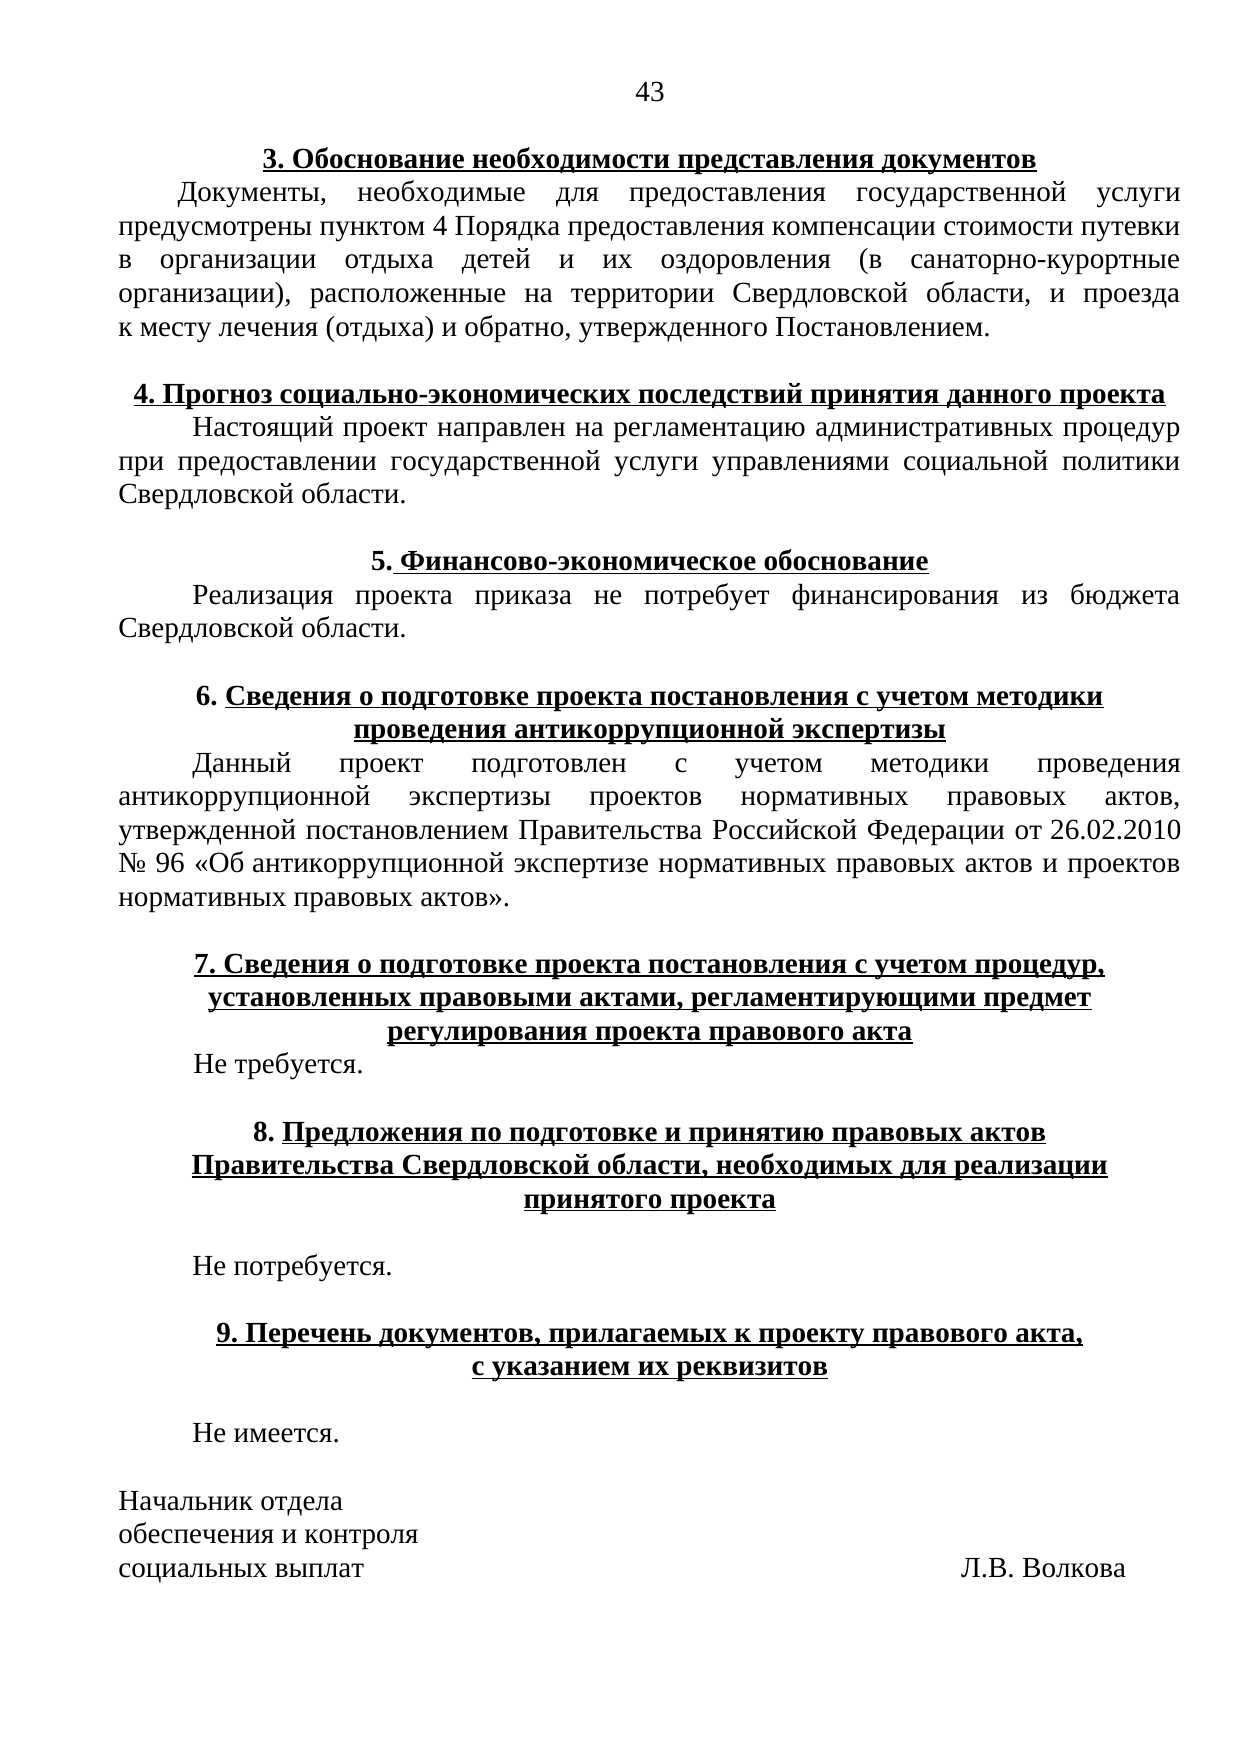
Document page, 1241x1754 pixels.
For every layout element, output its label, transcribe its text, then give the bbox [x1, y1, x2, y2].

text Не потребуется. [118, 1248, 1181, 1281]
text 8. Предложения по подготовке и принятию правовых актов [118, 1114, 1181, 1147]
text Начальник отдела [118, 1483, 1181, 1516]
text 6. Сведения о подготовке проекта постановления с учетом методики проведения антикоррупционной экспертизы [118, 678, 1181, 745]
text 4. Прогноз социально-экономических последствий принятия данного проекта [118, 376, 1181, 409]
text 9. Перечень документов, прилагаемых к проекту правового акта, [118, 1315, 1181, 1348]
text Правительства Свердловской области, необходимых для реализации принятого проекта [118, 1147, 1181, 1214]
text Настоящий проект направлен на регламентацию административных процедур при предоставлении государственной услуги управлениями социальной политики Свердловской области. [118, 409, 1181, 510]
text с указанием их реквизитов [118, 1348, 1181, 1382]
text Реализация проекта приказа не потребует финансирования из бюджета Свердловской области. [118, 577, 1181, 644]
text Не требуется. [118, 1047, 1181, 1080]
text 3. Обоснование необходимости представления документов [118, 141, 1181, 174]
text обеспечения и контроля [118, 1516, 1181, 1550]
text Документы, необходимые для предоставления государственной услуги предусмотрены пунктом 4 Порядка предоставления компенсации стоимости путевки в организации отдыха детей и их оздоровления (в санаторно-курортные организации), расположенные на территории Свердловской области, и проезда к месту лечения (отдыха) и обратно, утвержденного Постановлением. [118, 174, 1181, 342]
text 5. Финансово-экономическое обоснование [118, 543, 1181, 577]
text социальных выплат Л.В. Волкова [118, 1550, 1181, 1583]
text Данный проект подготовлен с учетом методики проведения антикоррупционной экспертизы проектов нормативных правовых актов, утвержденной постановлением Правительства Российской Федерации от 26.02.2010 № 96 «Об антикоррупционной экспертизе нормативных правовых актов и проектов нормативных правовых актов». [118, 745, 1181, 912]
text Не имеется. [118, 1416, 1181, 1449]
text 7. Сведения о подготовке проекта постановления с учетом процедур, установленных правовыми актами, регламентирующими предмет регулирования проекта правового акта [118, 946, 1181, 1047]
